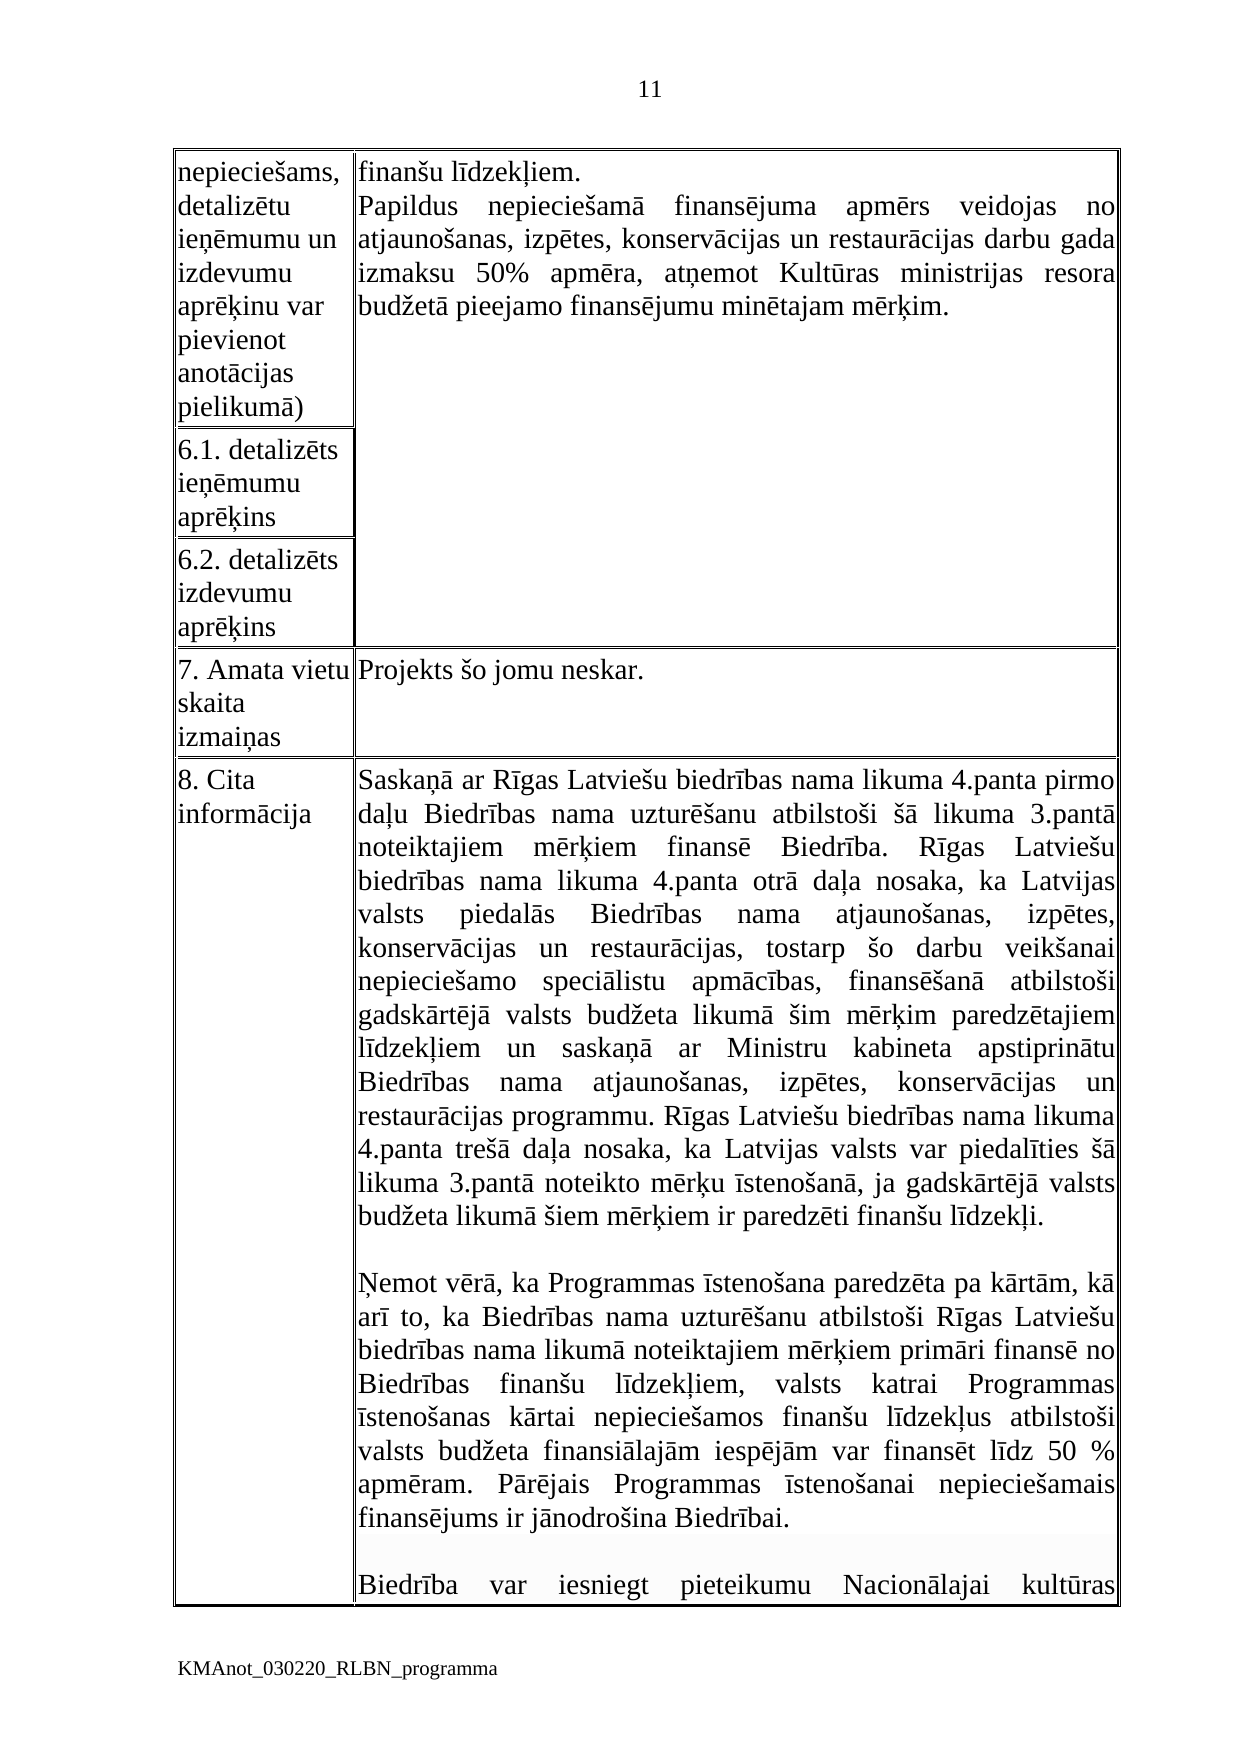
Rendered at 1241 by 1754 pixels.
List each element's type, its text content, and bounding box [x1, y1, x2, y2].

table_cell 7. Amata vietu skaita izmaiņas [174, 646, 354, 756]
table_cell 8. Cita informācija [174, 756, 354, 1604]
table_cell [355, 151, 1117, 646]
table_cell 6.1. detalizēts ieņēmumu aprēķins [174, 426, 354, 536]
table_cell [355, 756, 1119, 1604]
table_cell Projekts šo jomu neskar. [355, 646, 1119, 756]
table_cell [176, 151, 354, 426]
table_cell 6.2. detalizēts izdevumu aprēķins [174, 536, 354, 646]
